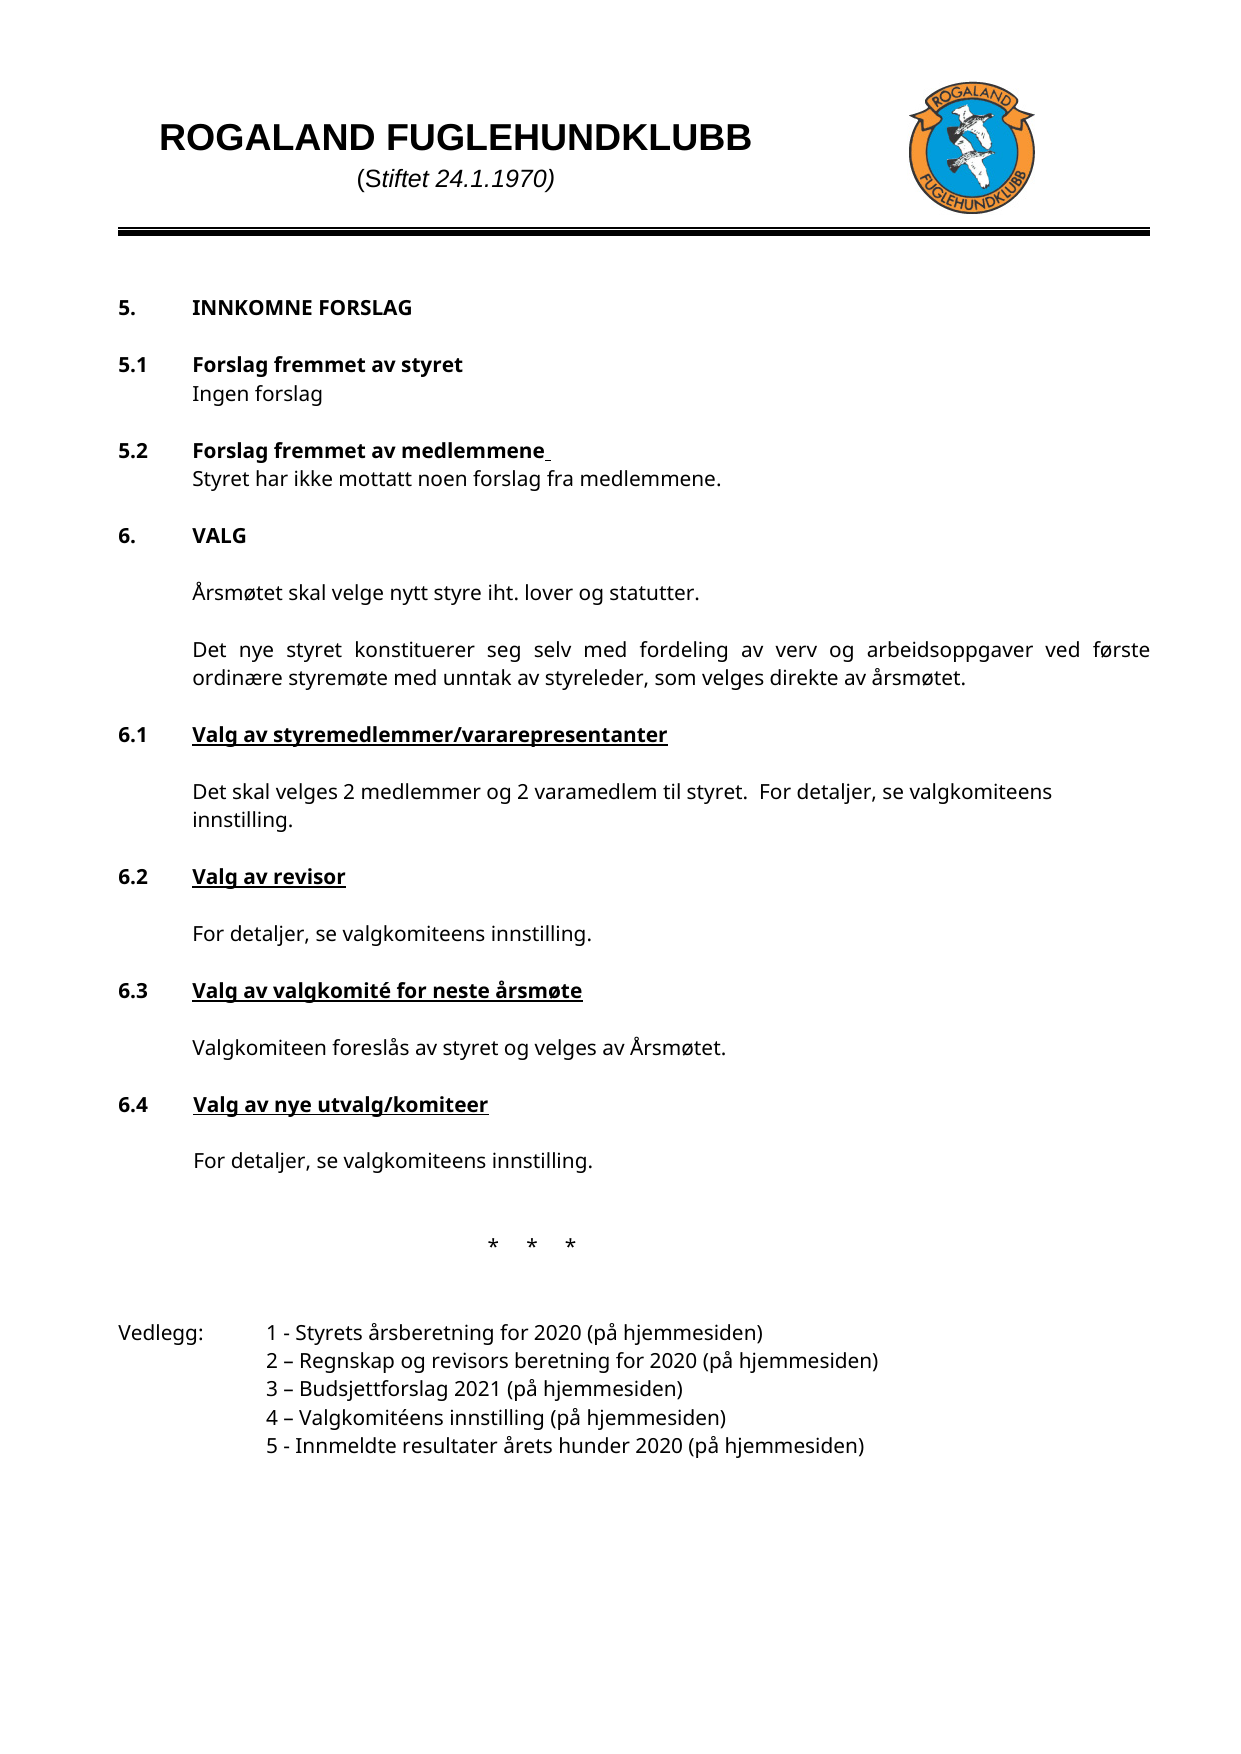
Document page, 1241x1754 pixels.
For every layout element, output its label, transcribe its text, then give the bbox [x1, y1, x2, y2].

text Vedlegg: 1 - Styrets årsberetning for 2020 (på hjemmesiden) [118, 1318, 1152, 1346]
text Det skal velges 2 medlemmer og 2 varamedlem til styret. For detaljer, se valgkomiteens innstilling. [192, 777, 1152, 834]
text 2 – Regnskap og revisors beretning for 2020 (på hjemmesiden) [192, 1346, 1152, 1374]
text Ingen forslag [192, 379, 1152, 407]
text 6.2 Valg av revisor [118, 862, 1152, 891]
text 6.1 Valg av styremedlemmer/vararepresentanter [118, 720, 1152, 748]
picture [907, 80, 1036, 215]
text 5 - Innmeldte resultater årets hunder 2020 (på hjemmesiden) [192, 1431, 1152, 1460]
text Årsmøtet skal velge nytt styre iht. lover og statutter. [192, 578, 1152, 606]
text 5. INNKOMNE FORSLAG [118, 293, 1152, 322]
list Valg av nye utvalg/komiteer [118, 1090, 1152, 1118]
text Styret har ikke mottatt noen forslag fra medlemmene. [192, 464, 1152, 493]
text 3 – Budsjettforslag 2021 (på hjemmesiden) [192, 1374, 1152, 1403]
text For detaljer, se valgkomiteens innstilling. [193, 1147, 1152, 1175]
text * * * [413, 1232, 1152, 1261]
text Valgkomiteen foreslås av styret og velges av Årsmøtet. [192, 1033, 1152, 1061]
text 5.1 Forslag fremmet av styret [118, 350, 1152, 379]
text For detaljer, se valgkomiteens innstilling. [118, 919, 1152, 948]
text 4 – Valgkomitéens innstilling (på hjemmesiden) [192, 1403, 1152, 1431]
text Det nye styret konstituerer seg selv med fordeling av verv og arbeidsoppgaver ved første ordinære styremøte med unntak av styreleder, som velges direkte av årsmøtet. [192, 635, 1152, 692]
text 6.3 Valg av valgkomité for neste årsmøte [118, 976, 1152, 1004]
text 6. VALG [118, 521, 1152, 549]
text 5.2 Forslag fremmet av medlemmene [118, 436, 1152, 464]
